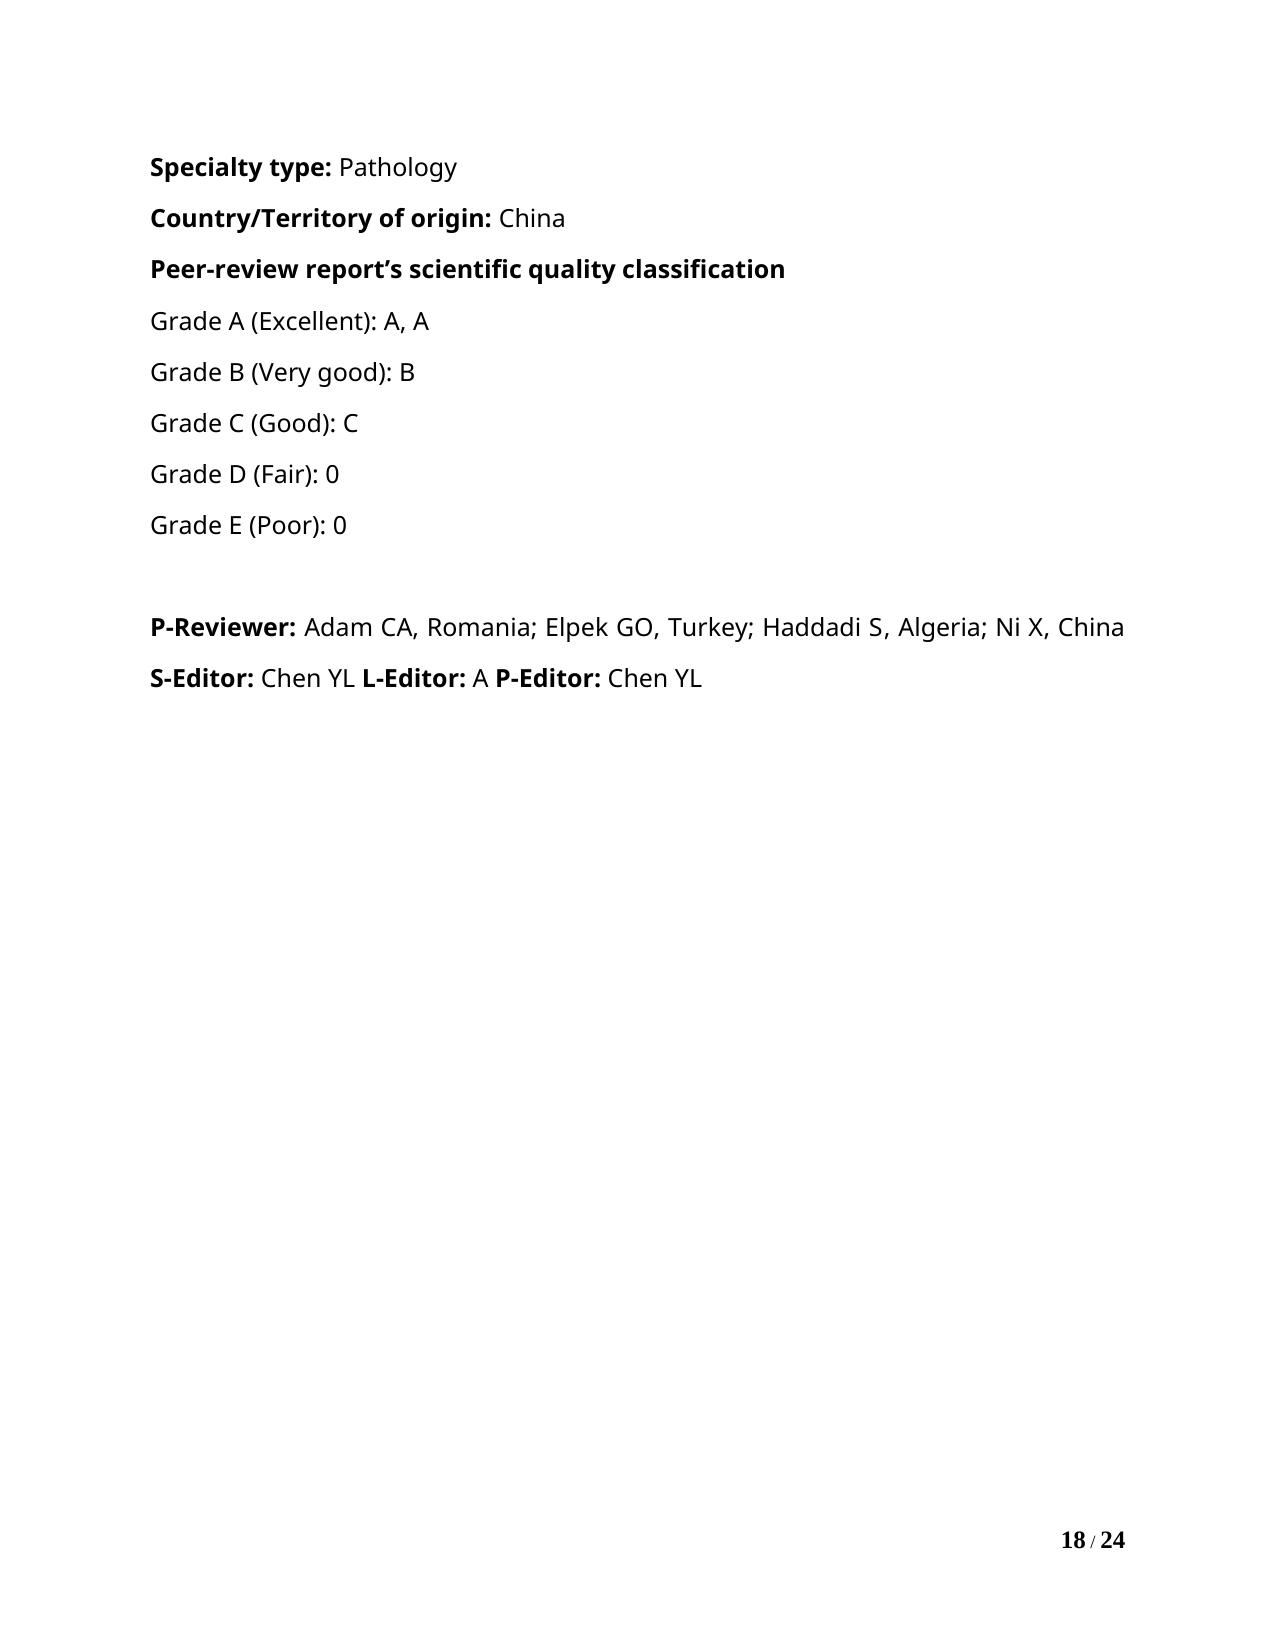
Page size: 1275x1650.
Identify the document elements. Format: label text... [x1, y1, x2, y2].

text Grade E (Poor): 0 [150, 507, 1125, 541]
text P-Reviewer: Adam CA, Romania; Elpek GO, Turkey; Haddadi S, Algeria; Ni X, China S-Editor: Chen YL L-Editor: A P-Editor: Chen YL [150, 609, 1125, 694]
text Peer-review report’s scientific quality classification [150, 252, 1125, 286]
text Grade C (Good): C [150, 405, 1125, 439]
text Grade A (Excellent): A, A [150, 303, 1125, 337]
text Specialty type: Pathology [150, 150, 1125, 184]
text Country/Territory of origin: China [150, 201, 1125, 235]
text Grade B (Very good): B [150, 354, 1125, 388]
text Grade D (Fair): 0 [150, 456, 1125, 490]
